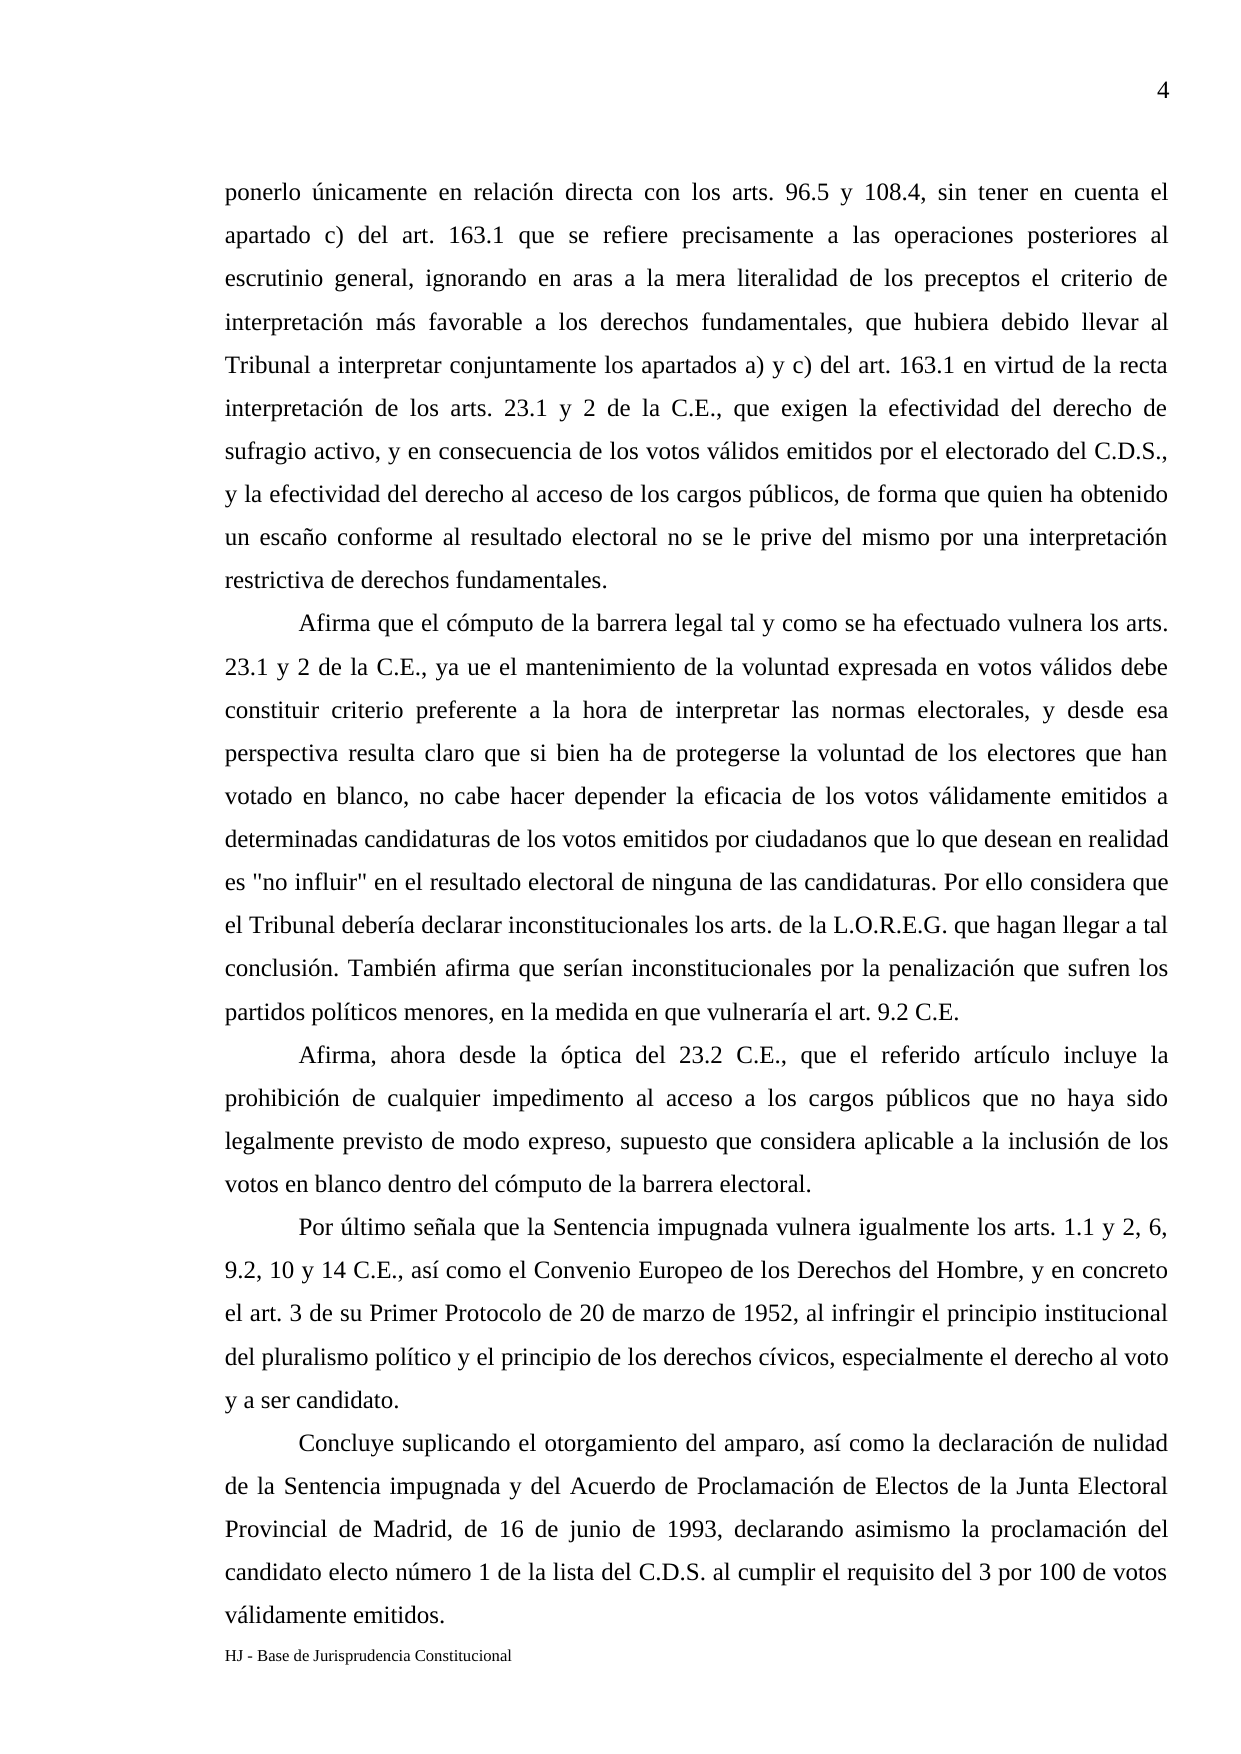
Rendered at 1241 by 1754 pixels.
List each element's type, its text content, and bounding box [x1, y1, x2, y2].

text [224, 177, 1169, 594]
text Por último señala que la Sentencia impugnada vulnera igualmente los arts. 1.1 y 2, 6, 9.2, 10 y 14 C.E., así como el Convenio Europeo de los Derechos del Hombre, y en concreto el art. 3 de su Primer Protocolo de 20 de marzo de 1952, al infringir el principio institucional del pluralismo político y el principio de los derechos cívicos, especialmente el derecho al voto y a ser candidato. [224, 1212, 1169, 1413]
text Afirma, ahora desde la óptica del 23.2 C.E., que el referido artículo incluye la prohibición de cualquier impedimento al acceso a los cargos públicos que no haya sido legalmente previsto de modo expreso, supuesto que considera aplicable a la inclusión de los votos en blanco dentro del cómputo de la barrera electoral. [224, 1040, 1169, 1198]
text Afirma que el cómputo de la barrera legal tal y como se ha efectuado vulnera los arts. 23.1 y 2 de la C.E., ya ue el mantenimiento de la voluntad expresada en votos válidos debe constituir criterio preferente a la hora de interpretar las normas electorales, y desde esa perspectiva resulta claro que si bien ha de protegerse la voluntad de los electores que han votado en blanco, no cabe hacer depender la eficacia de los votos válidamente emitidos a determinadas candidaturas de los votos emitidos por ciudadanos que lo que desean en realidad es "no influir" en el resultado electoral de ninguna de las candidaturas. Por ello considera que el Tribunal debería declarar inconstitucionales los arts. de la L.O.R.E.G. que hagan llegar a tal conclusión. También afirma que serían inconstitucionales por la penalización que sufren los partidos políticos menores, en la medida en que vulneraría el art. 9.2 C.E. [224, 608, 1169, 1025]
text Concluye suplicando el otorgamiento del amparo, así como la declaración de nulidad de la Sentencia impugnada y del Acuerdo de Proclamación de Electos de la Junta Electoral Provincial de Madrid, de 16 de junio de 1993, declarando asimismo la proclamación del candidato electo número 1 de la lista del C.D.S. al cumplir el requisito del 3 por 100 de votos válidamente emitidos. [224, 1428, 1169, 1629]
